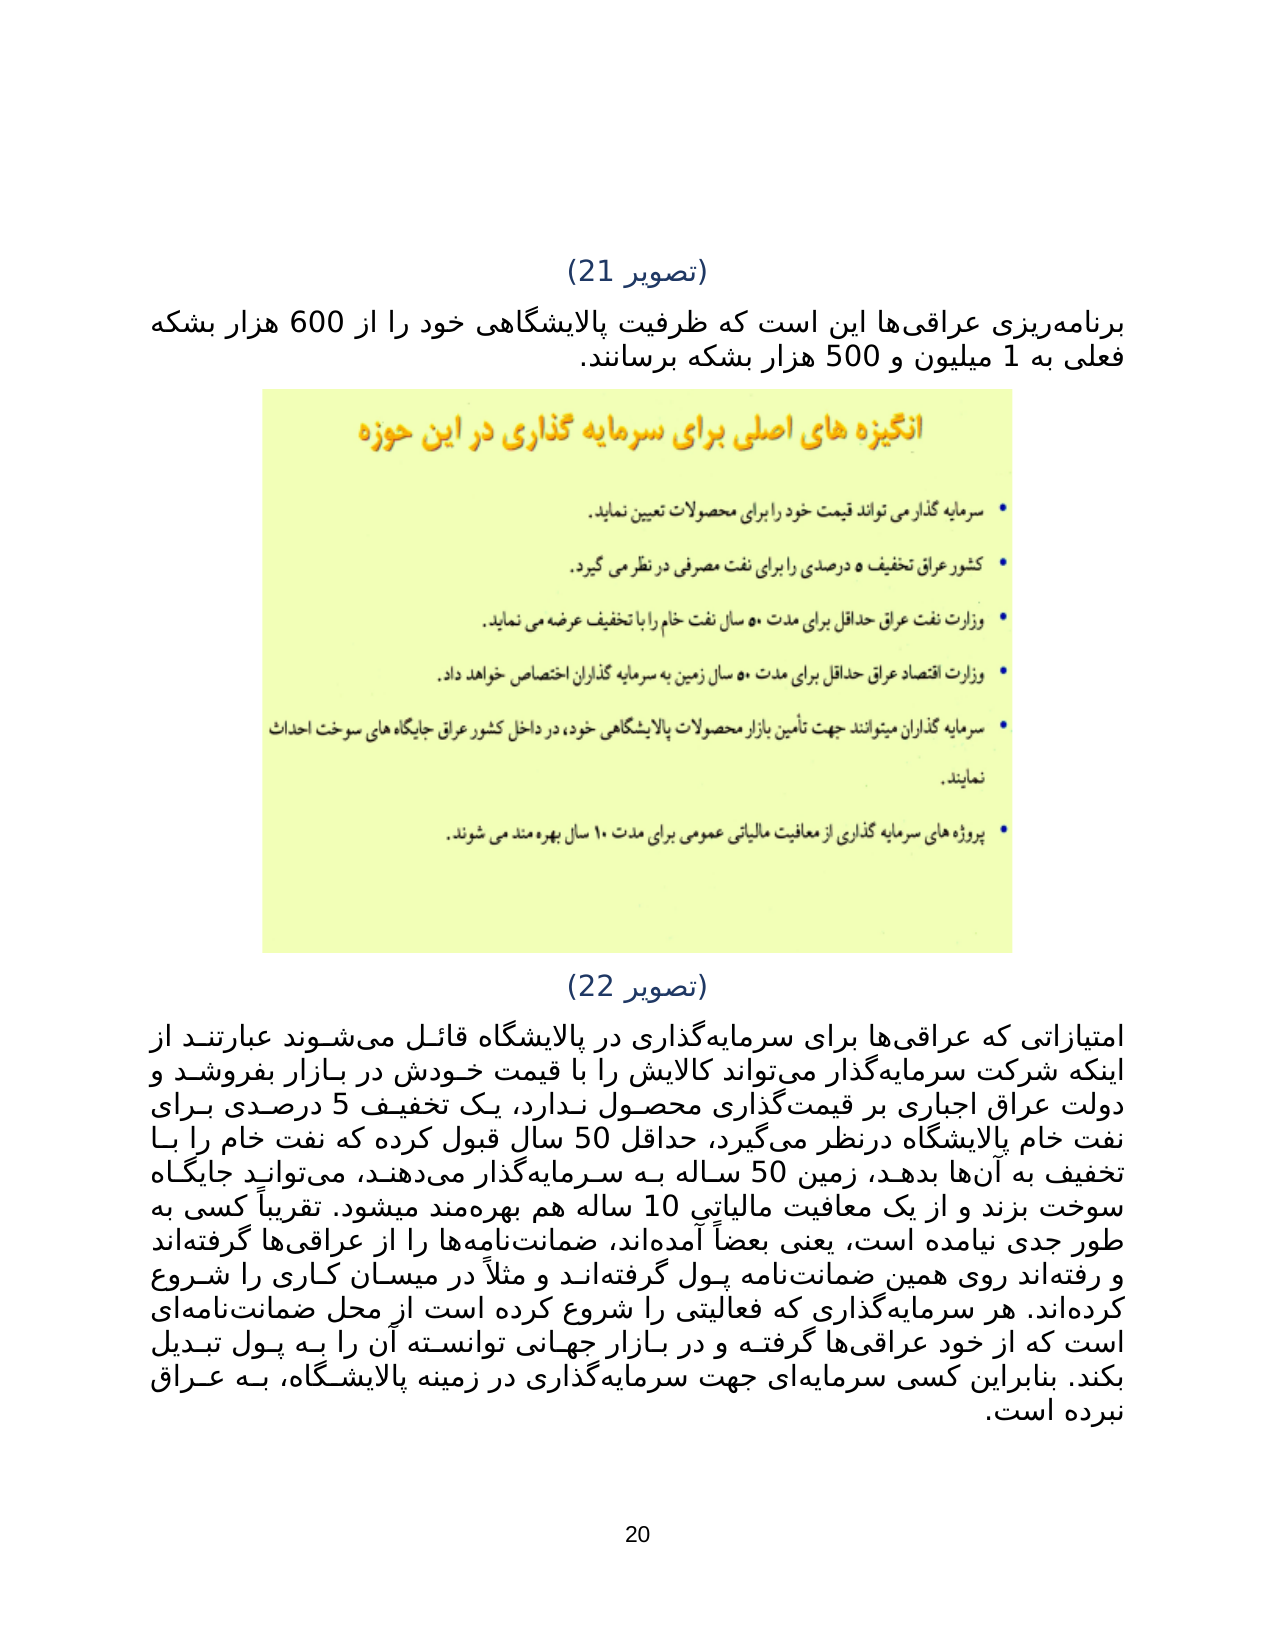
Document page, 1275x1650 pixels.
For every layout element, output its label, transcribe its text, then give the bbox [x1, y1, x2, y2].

picture [262, 389, 1013, 953]
text (تصویر 22) [150, 969, 1125, 1003]
text (تصویر 21) [150, 254, 1125, 288]
text برنامه‌ریزی عراقی‌ها این است که ظرفیت پالایشگاهی خود را از 600 هزار بشکه فعلی به 1 میلیون و 500 هزار بشکه برسانند. [150, 305, 1125, 373]
text امتیازاتی که عراقی‌ها برای سرمایه‌گذاری در پالایشگاه قائل می‌شوند عبارتند از اینکه شرکت سرمایه‌گذار می‌تواند کالایش را با قیمت خودش در بازار بفروشد و دولت عراق اجباری بر قیمت‌گذاری محصول ندارد، یک تخفیف 5 درصدی برای نفت خام پالایشگاه درنظر می‌گیرد، حداقل 50 سال قبول کرده که نفت خام را با تخفیف به آن‌ها بدهد، زمین 50 ساله به سرمایه‌گذار می‌دهند، می‌تواند جایگاه سوخت بزند و از یک معافیت مالیاتی 10 ساله هم بهره‌مند می‎شود. تقریباً کسی به طور جدی نیامده است، یعنی بعضاً آمده‌اند، ضمانت‌نامه‌ها را از عراقی‌ها گرفته‌اند و رفته‌اند روی همین ضمانت‌نامه پول گرفته‌اند و مثلاً در میسان کاری را شروع کرده‌اند. هر سرمایه‌گذاری که فعالیتی را شروع کرده است از محل ضمانت‌نامه‌ای است که از خود عراقی‌ها گرفته و در بازار جهانی توانسته آن را به پول تبدیل بکند. بنابراین کسی سرمایه‌ای جهت سرمایه‌گذاری در زمینه پالایشگاه، به عراق نبرده است. [150, 1020, 1125, 1427]
